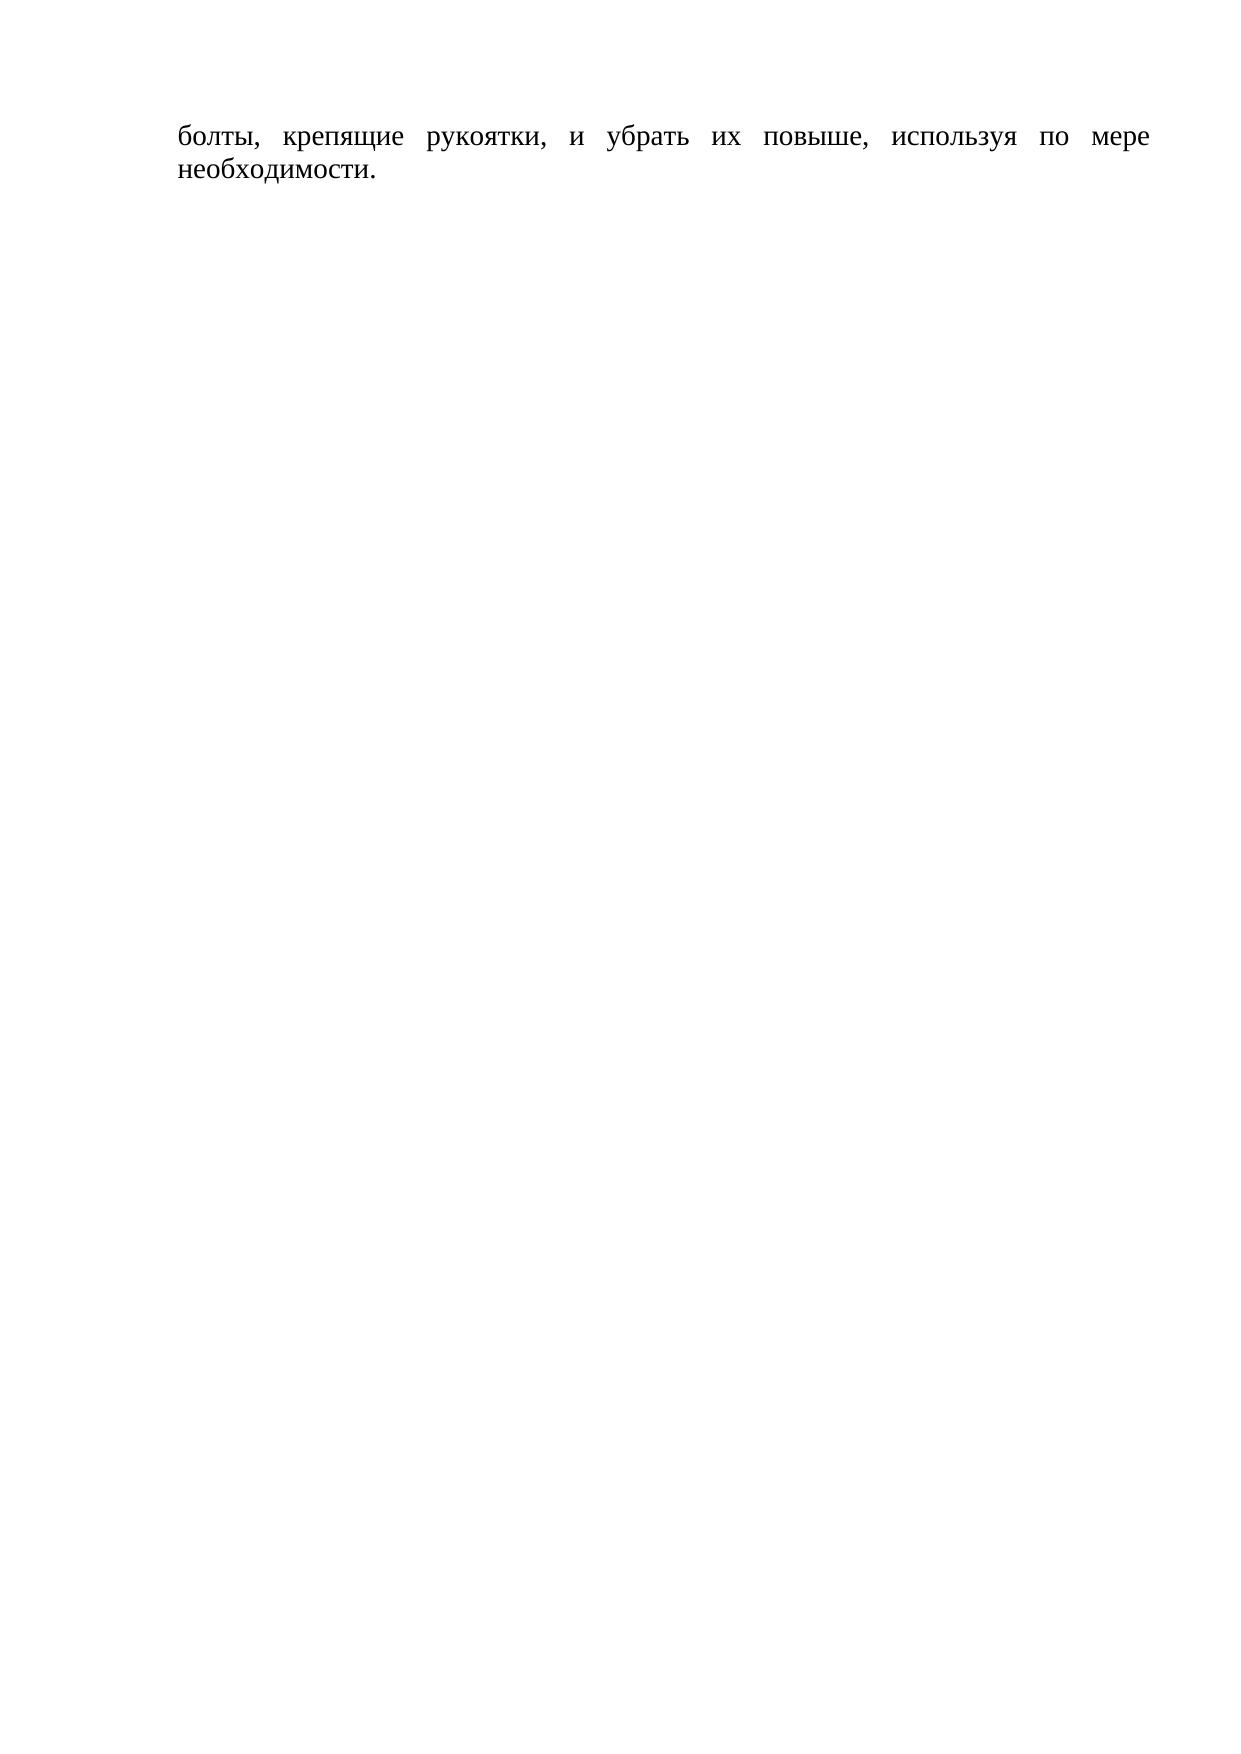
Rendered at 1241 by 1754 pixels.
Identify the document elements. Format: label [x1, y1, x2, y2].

text [177, 118, 1152, 185]
